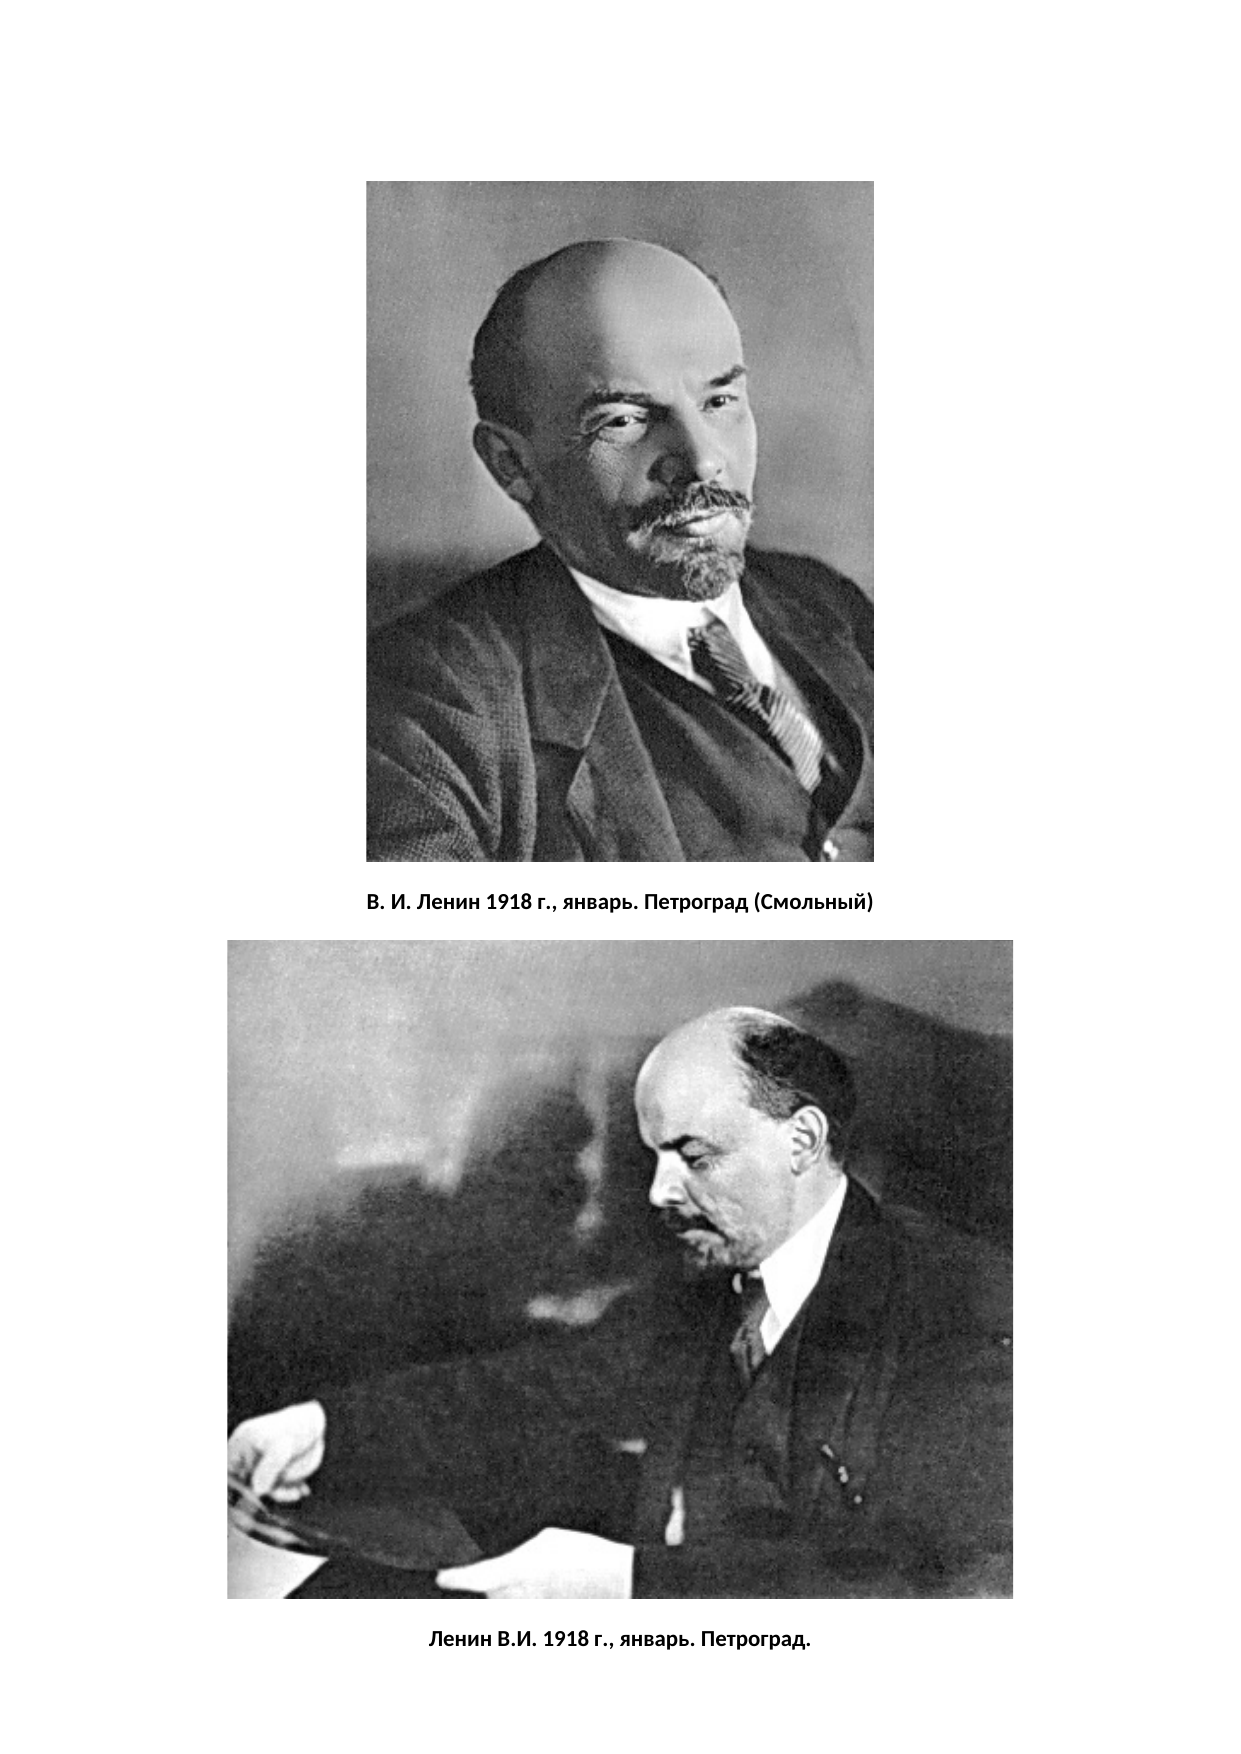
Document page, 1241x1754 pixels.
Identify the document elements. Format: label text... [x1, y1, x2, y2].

text В. И. Ленин 1918 г., январь. Петроград (Смольный) [75, 887, 1165, 915]
picture [366, 181, 874, 862]
picture [227, 940, 1014, 1599]
text Ленин В.И. 1918 г., январь. Петроград. [75, 1624, 1165, 1652]
